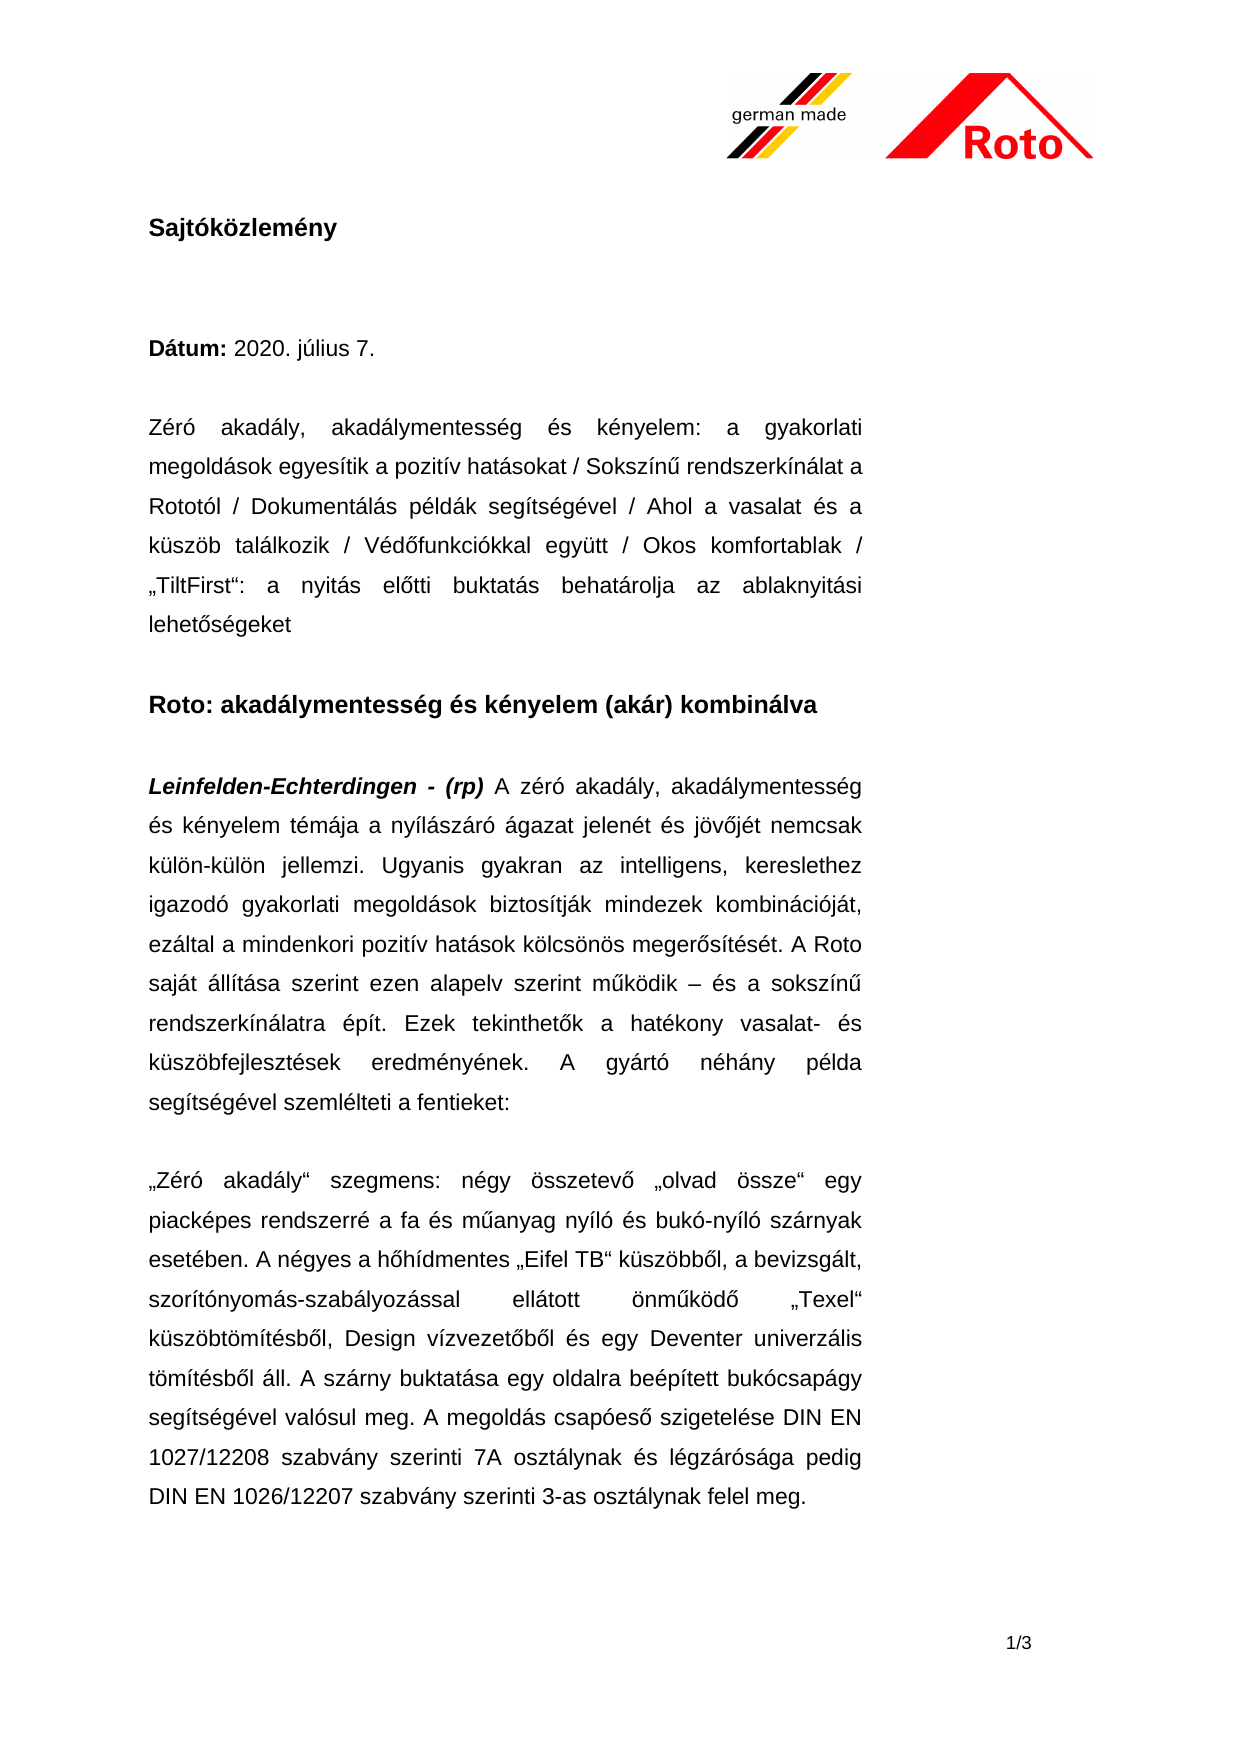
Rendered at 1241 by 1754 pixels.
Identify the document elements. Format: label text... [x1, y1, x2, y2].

text Roto: akadálymentesség és kényelem (akár) kombinálva [148, 690, 862, 719]
text Sajtóközlemény [148, 213, 892, 241]
text Leinfelden-Echterdingen - (rp) A zéró akadály, akadálymentesség és kényelem témája a nyílászáró ágazat jelenét és jövőjét nemcsak külön-külön jellemzi. Ugyanis gyakran az intelligens, kereslethez igazodó gyakorlati megoldások biztosítják mindezek kombinációját, ezáltal a mindenkori pozitív hatások kölcsönös megerősítését. A Roto saját állítása szerint ezen alapelv szerint működik – és a sokszínű rendszerkínálatra épít. Ezek tekinthetők a hatékony vasalat- és küszöbfejlesztések eredményének. A gyártó néhány példa segítségével szemlélteti a fentieket: [148, 773, 862, 1115]
text Dátum: 2020. július 7. [148, 335, 862, 361]
text „Zéró akadály“ szegmens: négy összetevő „olvad össze“ egy piacképes rendszerré a fa és műanyag nyíló és bukó-nyíló szárnyak esetében. A négyes a hőhídmentes „Eifel TB“ küszöbből, a bevizsgált, szorítónyomás-szabályozással ellátott önműködő „Texel“ küszöbtömítésből, Design vízvezetőből és egy Deventer univerzális tömítésből áll. A szárny buktatása egy oldalra beépített bukócsapágy segítségével valósul meg. A megoldás csapóeső szigetelése DIN EN 1027/12208 szabvány szerinti 7A osztálynak és légzárósága pedig DIN EN 1026/12207 szabvány szerinti 3-as osztálynak felel meg. [148, 1167, 862, 1509]
picture [726, 73, 1094, 159]
text Zéró akadály, akadálymentesség és kényelem: a gyakorlati megoldások egyesítik a pozitív hatásokat / Sokszínű rendszerkínálat a Rototól / Dokumentálás példák segítségével / Ahol a vasalat és a küszöb találkozik / Védőfunkciókkal együtt / Okos komfortablak / „TiltFirst“: a nyitás előtti buktatás behatárolja az ablaknyitási lehetőségeket [148, 414, 862, 637]
